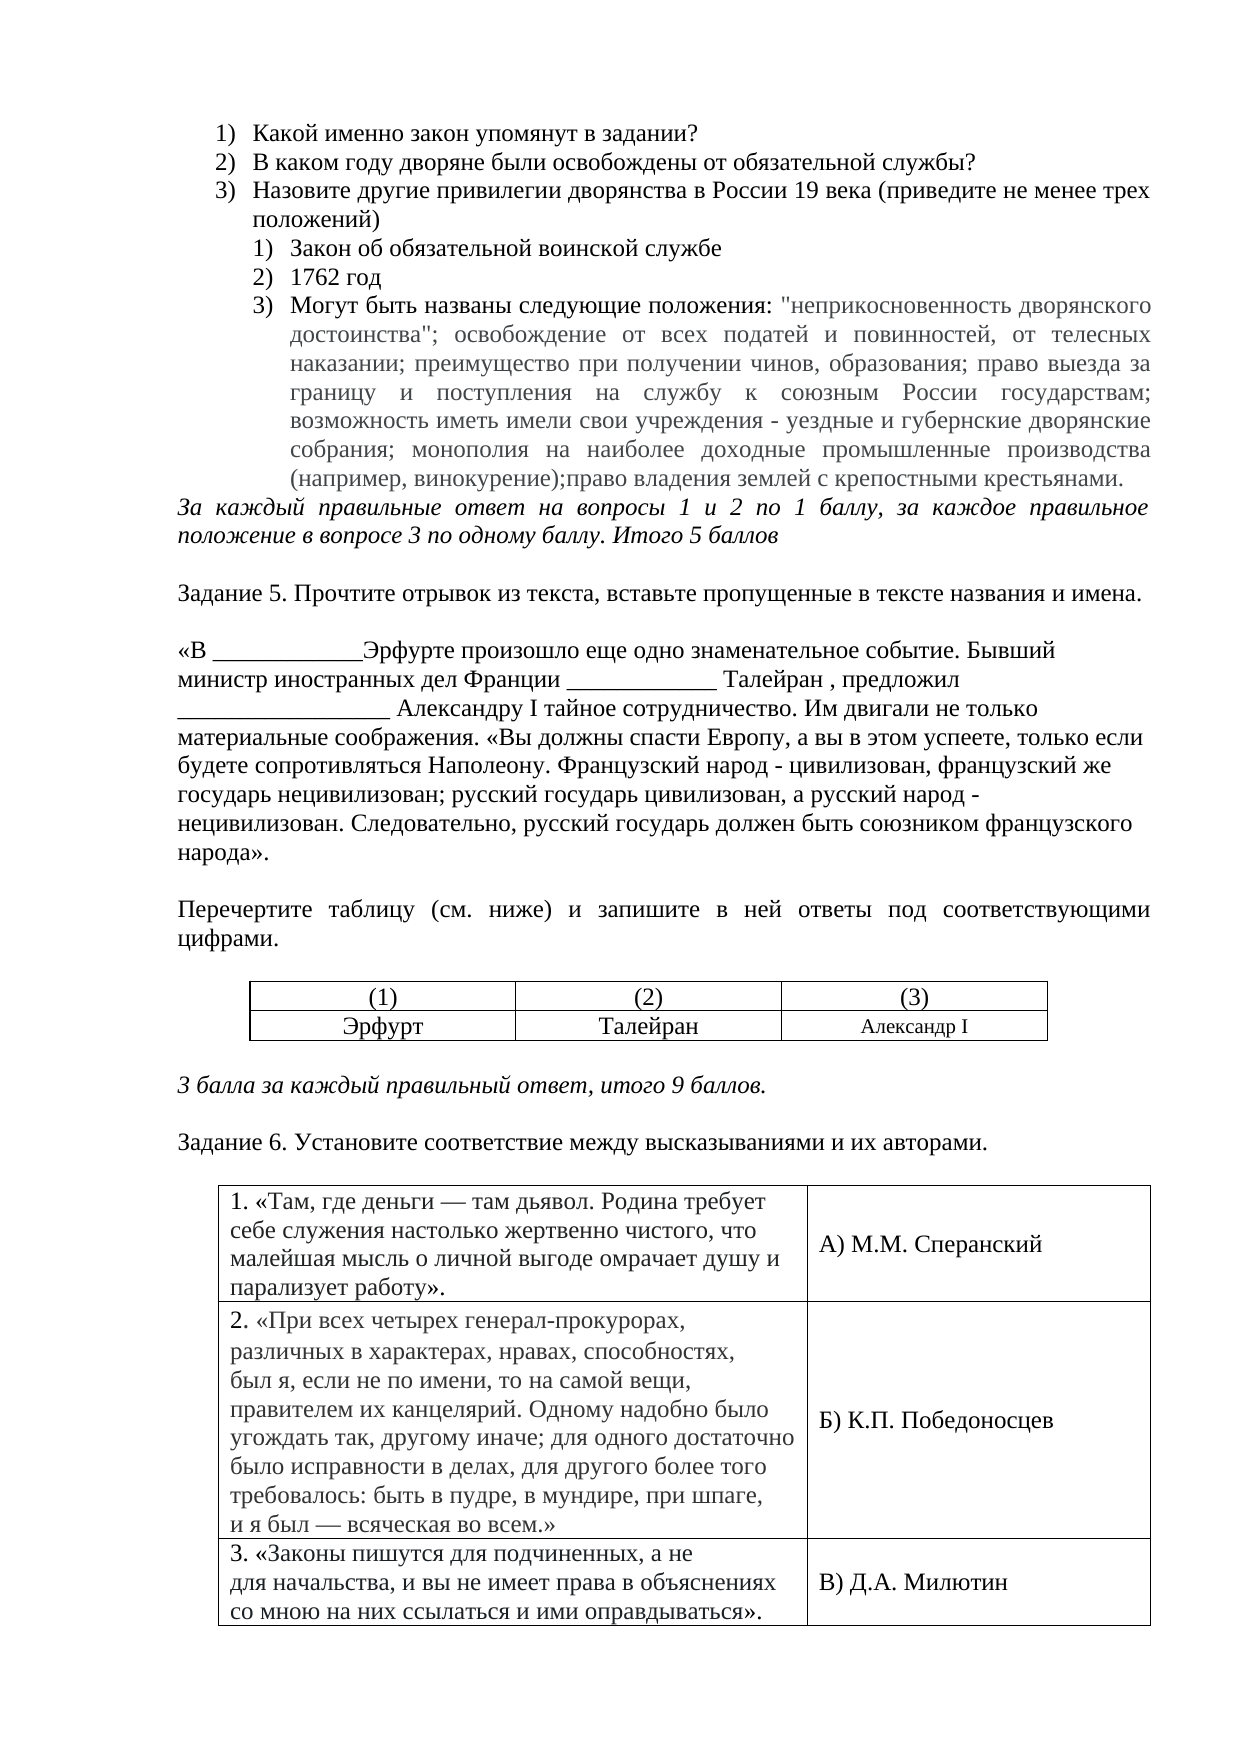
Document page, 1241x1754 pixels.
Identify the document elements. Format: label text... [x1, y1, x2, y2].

table_cell 3. «Законы пишутся для подчиненных, а не для начальства, и вы не имеет права в объяснениях со мною на них ссылаться и ими оправдываться». [219, 1539, 807, 1625]
list Закон об обязательной воинской службе [252, 233, 1152, 262]
text Перечертите таблицу (см. ниже) и запишите в ней ответы под соответствующими цифрами. [177, 894, 1152, 952]
table_cell Б) К.П. Победоносцев [808, 1302, 1150, 1537]
table_header (1) [251, 982, 515, 1010]
list В каком году дворяне были освобождены от обязательной службы? [215, 147, 1152, 176]
table_cell В) Д.А. Милютин [808, 1539, 1150, 1625]
list Могут быть названы следующие положения: "неприкосновенность дворянского достоинства"; освобождение от всех податей и повинностей, от телесных наказании; преимущество при получении чинов, образования; право выезда за границу и поступления на службу к союзным России государствам; возможность иметь имели свои учреждения - уездные и губернские дворянские собрания; монополия на наиболее доходные промышленные производства (например, винокурение);право владения землей с крепостными крестьянами. [252, 291, 1152, 492]
table_cell Александр I [782, 1011, 1047, 1040]
text 3 балла за каждый правильный ответ, итого 9 баллов. [177, 1070, 1152, 1099]
text Задание 5. Прочтите отрывок из текста, вставьте пропущенные в тексте названия и имена. [177, 578, 1152, 607]
table_cell 2. «При всех четырех генерал-прокурорах, различных в характерах, нравах, способностях, был я, если не по имени, то на самой вещи, правителем их канцелярий. Одному надобно было угождать так, другому иначе; для одного достаточно было исправности в делах, для другого более того требовалось: быть в пудре, в мундире, при шпаге, и я был — всяческая во всем.» [219, 1302, 807, 1537]
table_cell Эрфурт [251, 1011, 515, 1040]
table_cell Талейран [516, 1011, 781, 1040]
text Задание 6. Установите соответствие между высказываниями и их авторами. [177, 1127, 1152, 1156]
table_header 1. «Там, где деньги — там дьявол. Родина требует себе служения настолько жертвенно чистого, что малейшая мысль о личной выгоде омрачает душу и парализует работу». [219, 1186, 807, 1301]
list 1762 год [252, 262, 1152, 291]
list Какой именно закон упомянут в задании? [215, 118, 1152, 147]
table_header (2) [516, 982, 781, 1010]
text «В ____________Эрфурте произошло еще одно знаменательное событие. Бывший министр иностранных дел Франции ____________ Талейран , предложил _________________ Александру I тайное сотрудничество. Им двигали не только материальные соображения. «Вы должны спасти Европу, а вы в этом успеете, только если будете сопротивляться Наполеону. Французский народ - цивилизован, французский же государь нецивилизован; русский государь цивилизован, а русский народ - нецивилизован. Следовательно, русский государь должен быть союзником французского народа». [177, 636, 1152, 866]
table_header A) М.М. Сперанский [808, 1186, 1150, 1301]
table_header (3) [782, 982, 1047, 1010]
text За каждый правильные ответ на вопросы 1 и 2 по 1 баллу, за каждое правильное положение в вопросе 3 по одному баллу. Итого 5 баллов [177, 492, 1152, 549]
list Назовите другие привилегии дворянства в России 19 века (приведите не менее трех положений) [215, 176, 1152, 233]
